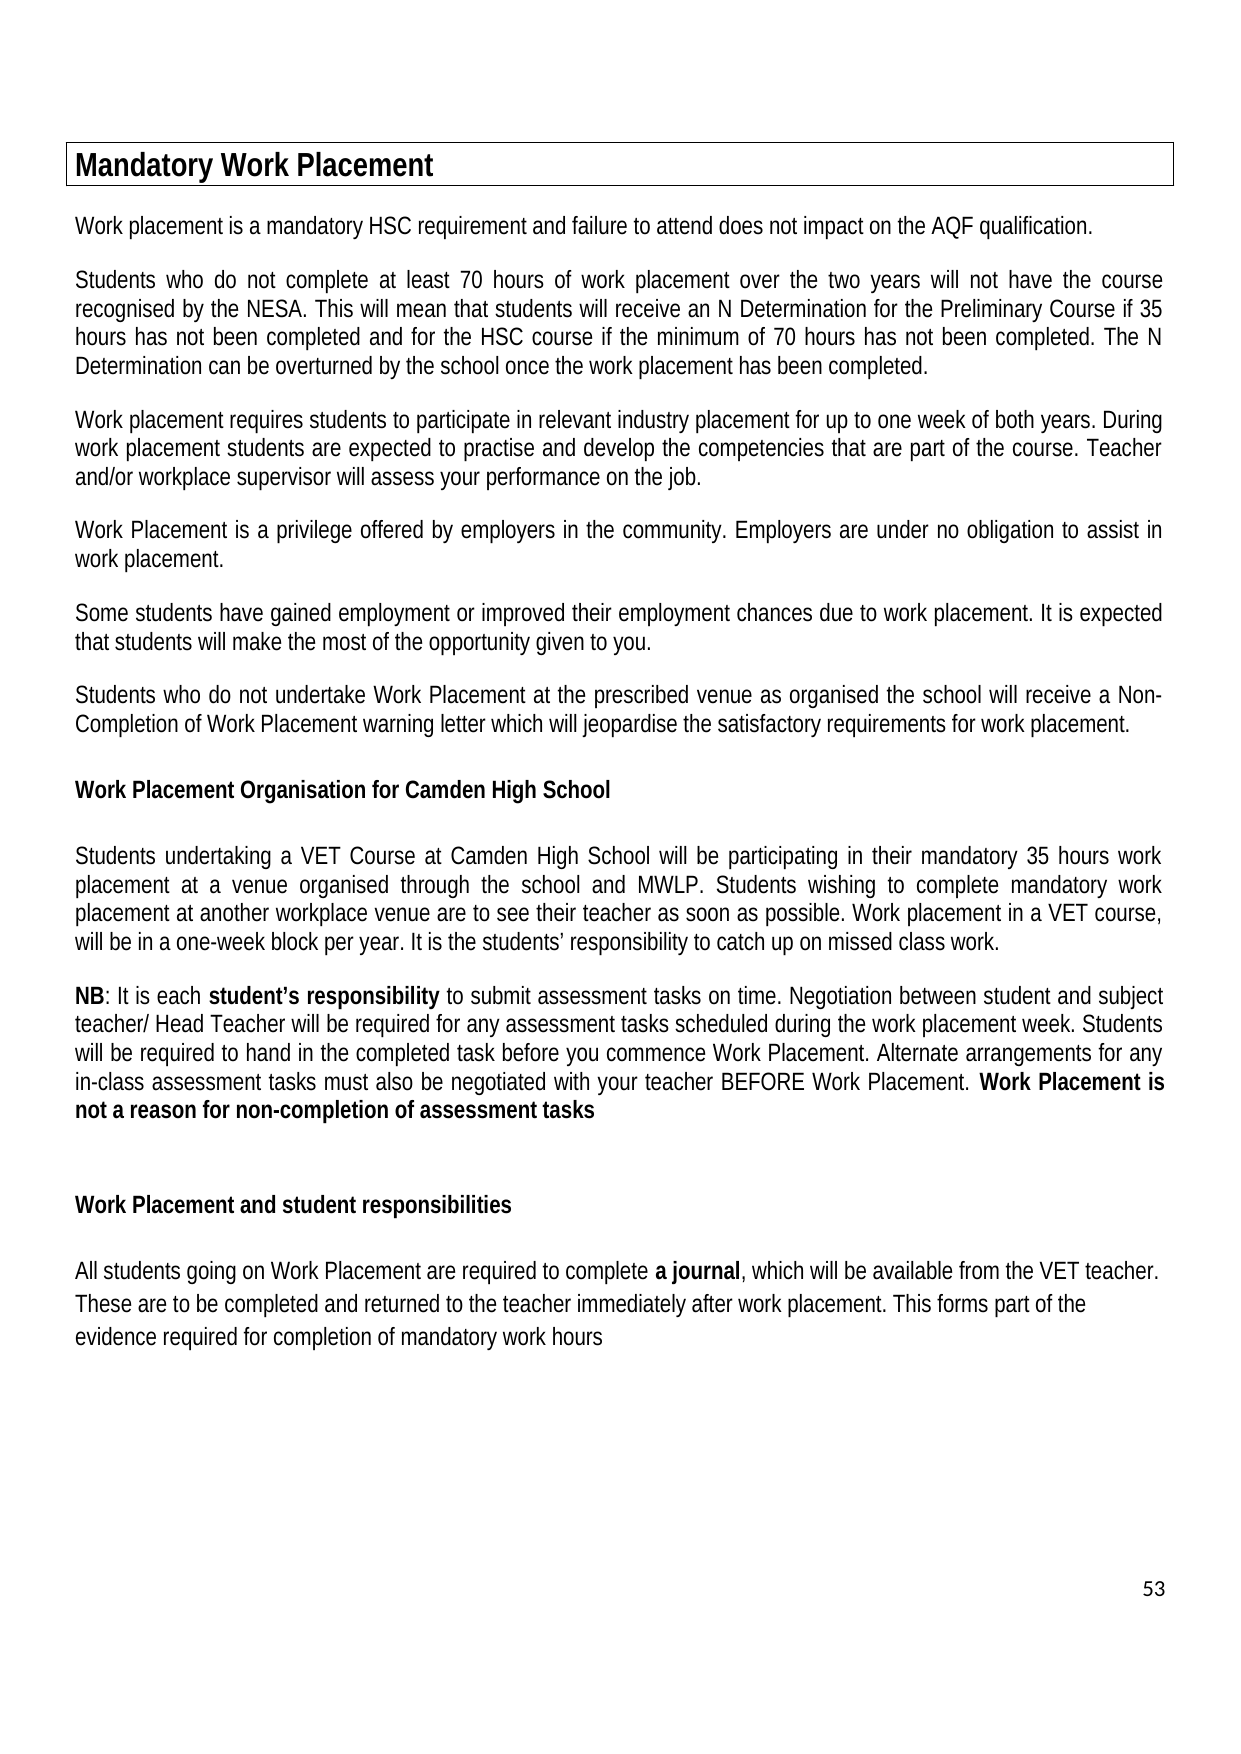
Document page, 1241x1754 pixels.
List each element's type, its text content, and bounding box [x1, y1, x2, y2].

text All students going on Work Placement are required to complete a journal, which will be available from the VET teacher. These are to be completed and returned to the teacher immediately after work placement. This forms part of the evidence required for completion of mandatory work hours [75, 1256, 1165, 1351]
text Work placement requires students to participate in relevant industry placement for up to one week of both years. During work placement students are expected to practise and develop the competencies that are part of the course. Teacher and/or workplace supervisor will assess your performance on the job. [75, 404, 1165, 491]
text Work Placement Organisation for Camden High School [75, 775, 1165, 803]
text Work Placement and student responsibilities [75, 1190, 1165, 1219]
text Mandatory Work Placement [67, 143, 1173, 185]
text Work Placement is a privilege offered by employers in the community. Employers are under no obligation to assist in work placement. [75, 516, 1165, 573]
text Students who do not complete at least 70 hours of work placement over the two years will not have the course recognised by the NESA. This will mean that students will receive an N Determination for the Preliminary Course if 35 hours has not been completed and for the HSC course if the minimum of 70 hours has not been completed. The N Determination can be overturned by the school once the work placement has been completed. [75, 265, 1165, 379]
text Some students have gained employment or improved their employment chances due to work placement. It is expected that students will make the most of the opportunity given to you. [75, 598, 1165, 655]
text Work placement is a mandatory HSC requirement and failure to attend does not impact on the AQF qualification. [75, 211, 1165, 240]
text NB: It is each student’s responsibility to submit assessment tasks on time. Negotiation between student and subject teacher/ Head Teacher will be required for any assessment tasks scheduled during the work placement week. Students will be required to hand in the completed task before you commence Work Placement. Alternate arrangements for any in-class assessment tasks must also be negotiated with your teacher BEFORE Work Placement. Work Placement is not a reason for non-completion of assessment tasks [75, 981, 1165, 1124]
text Students who do not undertake Work Placement at the prescribed venue as organised the school will receive a Non-Completion of Work Placement warning letter which will jeopardise the satisfactory requirements for work placement. [75, 680, 1165, 737]
text Students undertaking a VET Course at Camden High School will be participating in their mandatory 35 hours work placement at a venue organised through the school and MWLP. Students wishing to complete mandatory work placement at another workplace venue are to see their teacher as soon as possible. Work placement in a VET course, will be in a one-week block per year. It is the students’ responsibility to catch up on missed class work. [75, 841, 1165, 956]
